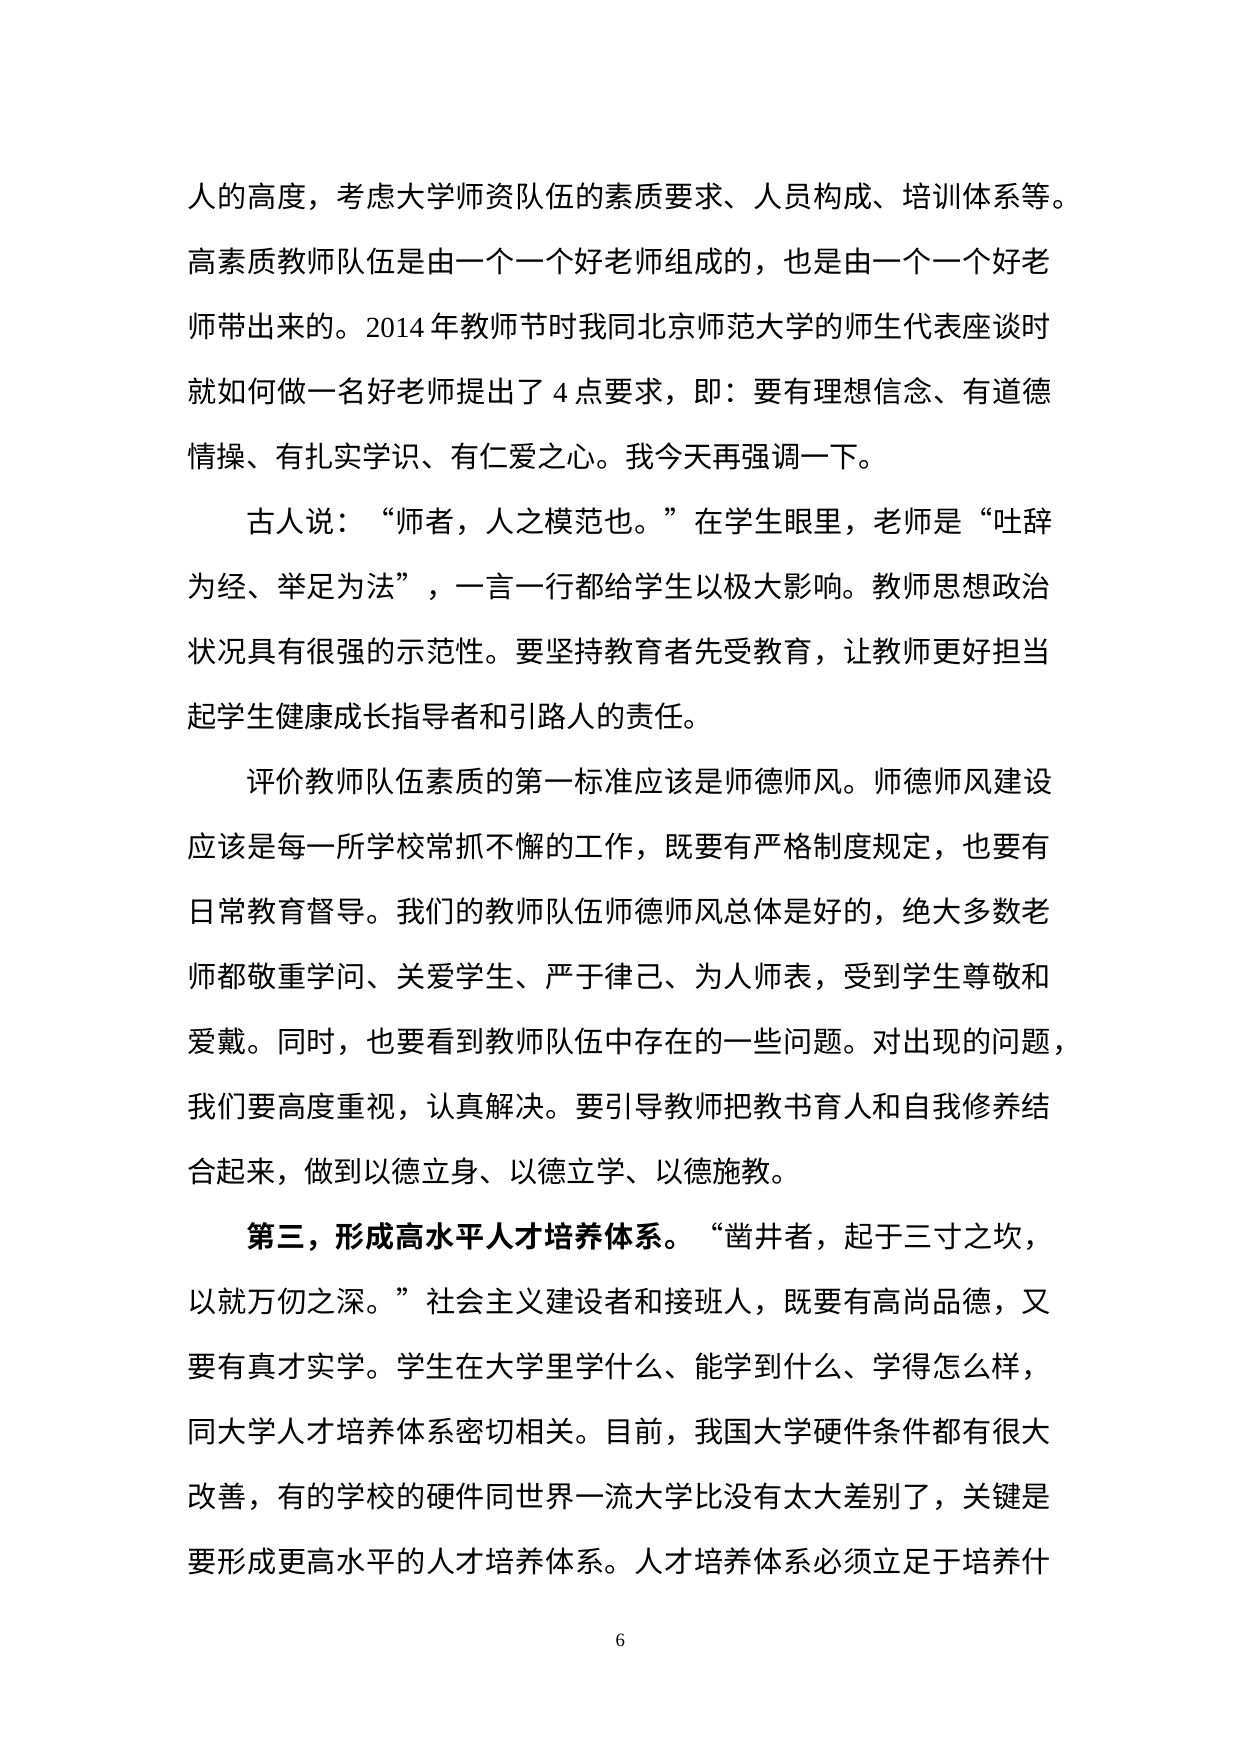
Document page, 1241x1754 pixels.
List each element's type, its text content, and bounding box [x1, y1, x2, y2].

text 评价教师队伍素质的第一标准应该是师德师风。师德师风建设应该是每一所学校常抓不懈的工作，既要有严格制度规定，也要有日常教育督导。我们的教师队伍师德师风总体是好的，绝大多数老师都敬重学问、关爱学生、严于律己、为人师表，受到学生尊敬和爱戴。同时，也要看到教师队伍中存在的一些问题。对出现的问题，我们要高度重视，认真解决。要引导教师把教书育人和自我修养结合起来，做到以德立身、以德立学、以德施教。 [187, 747, 1053, 1202]
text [187, 162, 1053, 487]
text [187, 1202, 1053, 1592]
text 古人说：“师者，人之模范也。”在学生眼里，老师是“吐辞为经、举足为法”，一言一行都给学生以极大影响。教师思想政治状况具有很强的示范性。要坚持教育者先受教育，让教师更好担当起学生健康成长指导者和引路人的责任。 [187, 487, 1053, 747]
